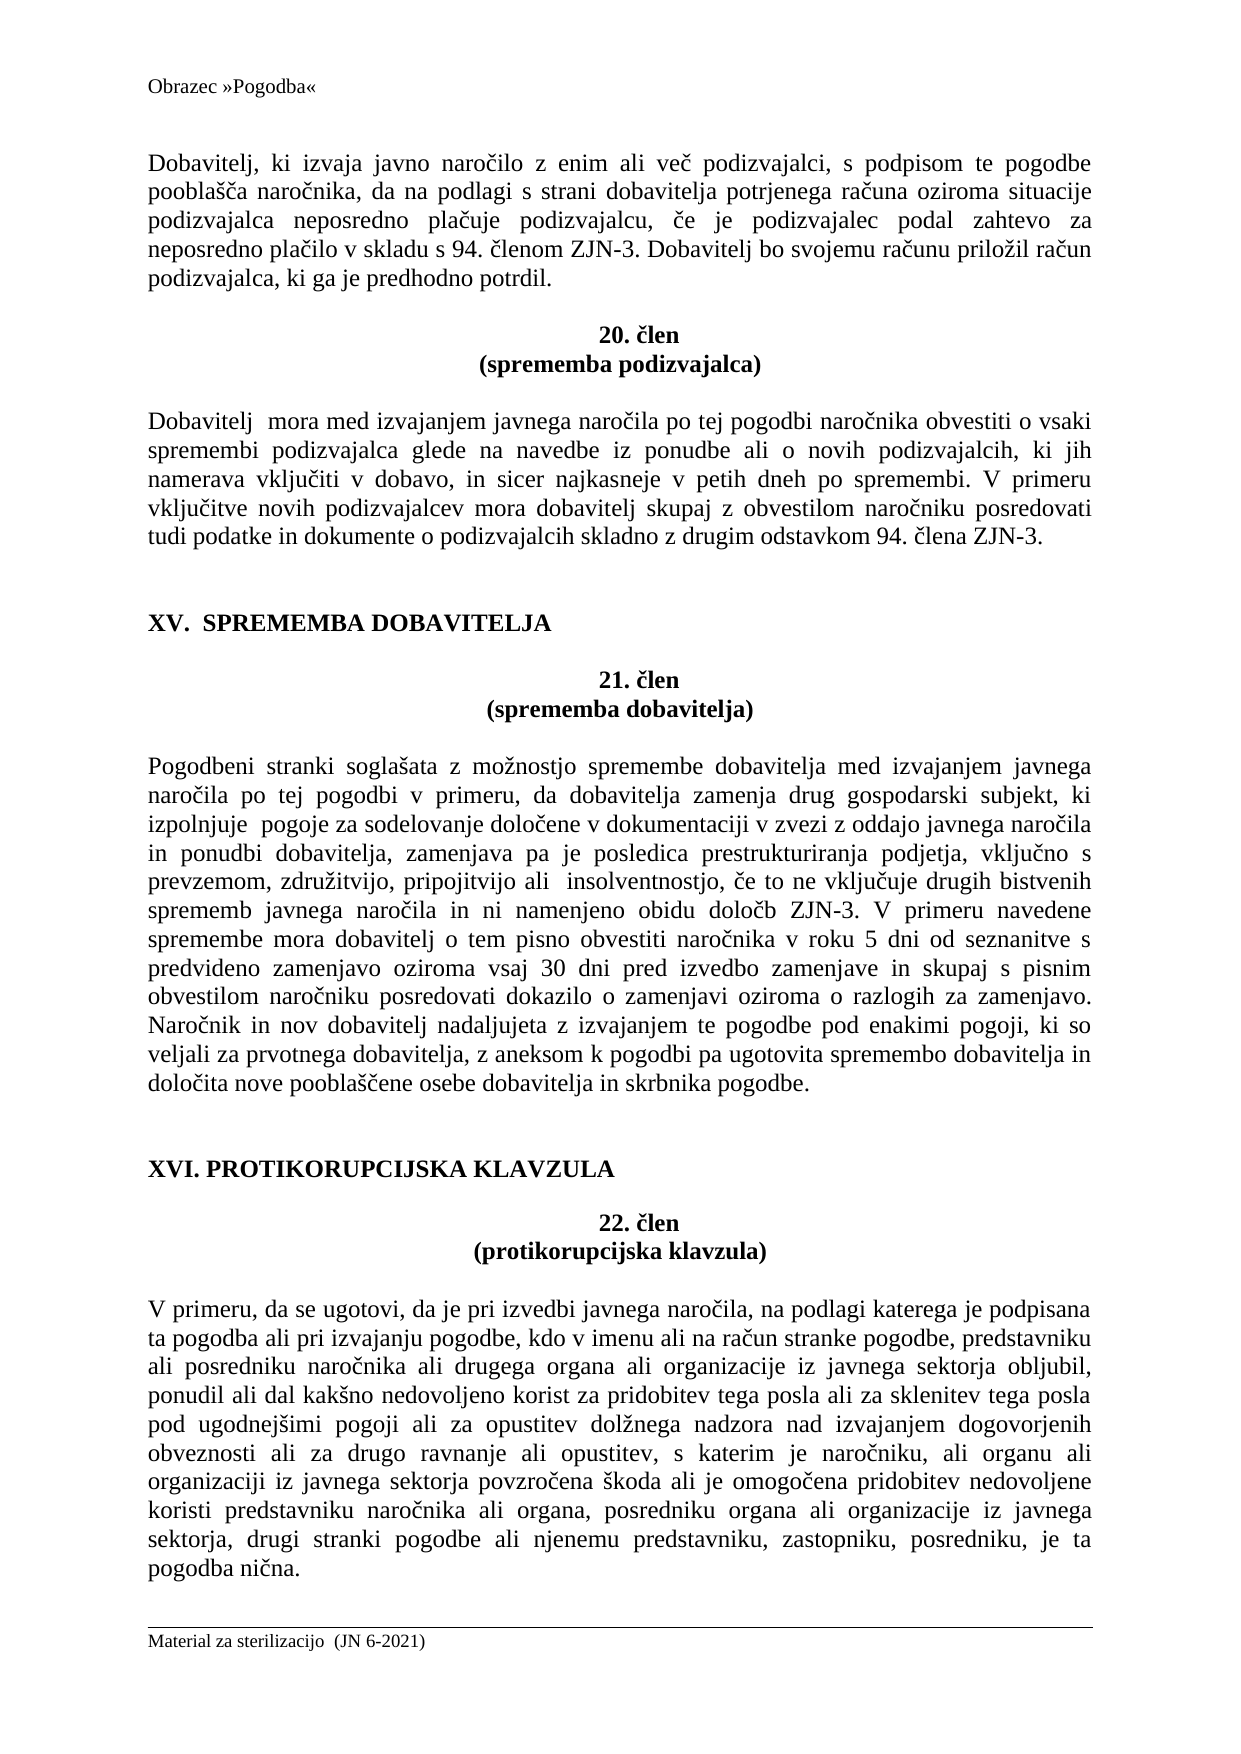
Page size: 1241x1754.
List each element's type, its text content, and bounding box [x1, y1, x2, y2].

text Dobavitelj mora med izvajanjem javnega naročila po tej pogodbi naročnika obvestiti o vsaki spremembi podizvajalca glede na navedbe iz ponudbe ali o novih podizvajalcih, ki jih namerava vključiti v dobavo, in sicer najkasneje v petih dneh po spremembi. V primeru vključitve novih podizvajalcev mora dobavitelj skupaj z obvestilom naročniku posredovati tudi podatke in dokumente o podizvajalcih skladno z drugim odstavkom 94. člena ZJN-3. [148, 406, 1093, 550]
list člen [185, 1208, 1093, 1236]
text Pogodbeni stranki soglašata z možnostjo spremembe dobavitelja med izvajanjem javnega naročila po tej pogodbi v primeru, da dobavitelja zamenja drug gospodarski subjekt, ki izpolnjuje pogoje za sodelovanje določene v dokumentaciji v zvezi z oddajo javnega naročila in ponudbi dobavitelja, zamenjava pa je posledica prestrukturiranja podjetja, vključno s prevzemom, združitvijo, pripojitvijo ali insolventnostjo, če to ne vključuje drugih bistvenih sprememb javnega naročila in ni namenjeno obidu določb ZJN-3. V primeru navedene spremembe mora dobavitelj o tem pisno obvestiti naročnika v roku 5 dni od seznanitve s predvideno zamenjavo oziroma vsaj 30 dni pred izvedbo zamenjave in skupaj s pisnim obvestilom naročniku posredovati dokazilo o zamenjavi oziroma o razlogih za zamenjavo. Naročnik in nov dobavitelj nadaljujeta z izvajanjem te pogodbe pod enakimi pogoji, ki so veljali za prvotnega dobavitelja, z aneksom k pogodbi pa ugotovita spremembo dobavitelja in določita nove pooblaščene osebe dobavitelja in skrbnika pogodbe. [148, 751, 1093, 1096]
list člen [185, 665, 1093, 694]
text XVI. PROTIKORUPCIJSKA KLAVZULA [148, 1154, 1093, 1183]
text XV. SPREMEMBA DOBAVITELJA [148, 608, 1093, 636]
text (protikorupcijska klavzula) [148, 1236, 1093, 1265]
text Dobavitelj, ki izvaja javno naročilo z enim ali več podizvajalci, s podpisom te pogodbe pooblašča naročnika, da na podlagi s strani dobavitelja potrjenega računa oziroma situacije podizvajalca neposredno plačuje podizvajalcu, če je podizvajalec podal zahtevo za neposredno plačilo v skladu s 94. členom ZJN-3. Dobavitelj bo svojemu računu priložil račun podizvajalca, ki ga je predhodno potrdil. [148, 148, 1093, 291]
text V primeru, da se ugotovi, da je pri izvedbi javnega naročila, na podlagi katerega je podpisana ta pogodba ali pri izvajanju pogodbe, kdo v imenu ali na račun stranke pogodbe, predstavniku ali posredniku naročnika ali drugega organa ali organizacije iz javnega sektorja obljubil, ponudil ali dal kakšno nedovoljeno korist za pridobitev tega posla ali za sklenitev tega posla pod ugodnejšimi pogoji ali za opustitev dolžnega nadzora nad izvajanjem dogovorjenih obveznosti ali za drugo ravnanje ali opustitev, s katerim je naročniku, ali organu ali organizaciji iz javnega sektorja povzročena škoda ali je omogočena pridobitev nedovoljene koristi predstavniku naročnika ali organa, posredniku organa ali organizacije iz javnega sektorja, drugi stranki pogodbe ali njenemu predstavniku, zastopniku, posredniku, je ta pogodba nična. [148, 1294, 1093, 1581]
list člen [185, 320, 1093, 349]
text (sprememba podizvajalca) [148, 349, 1093, 378]
text (sprememba dobavitelja) [148, 694, 1093, 723]
